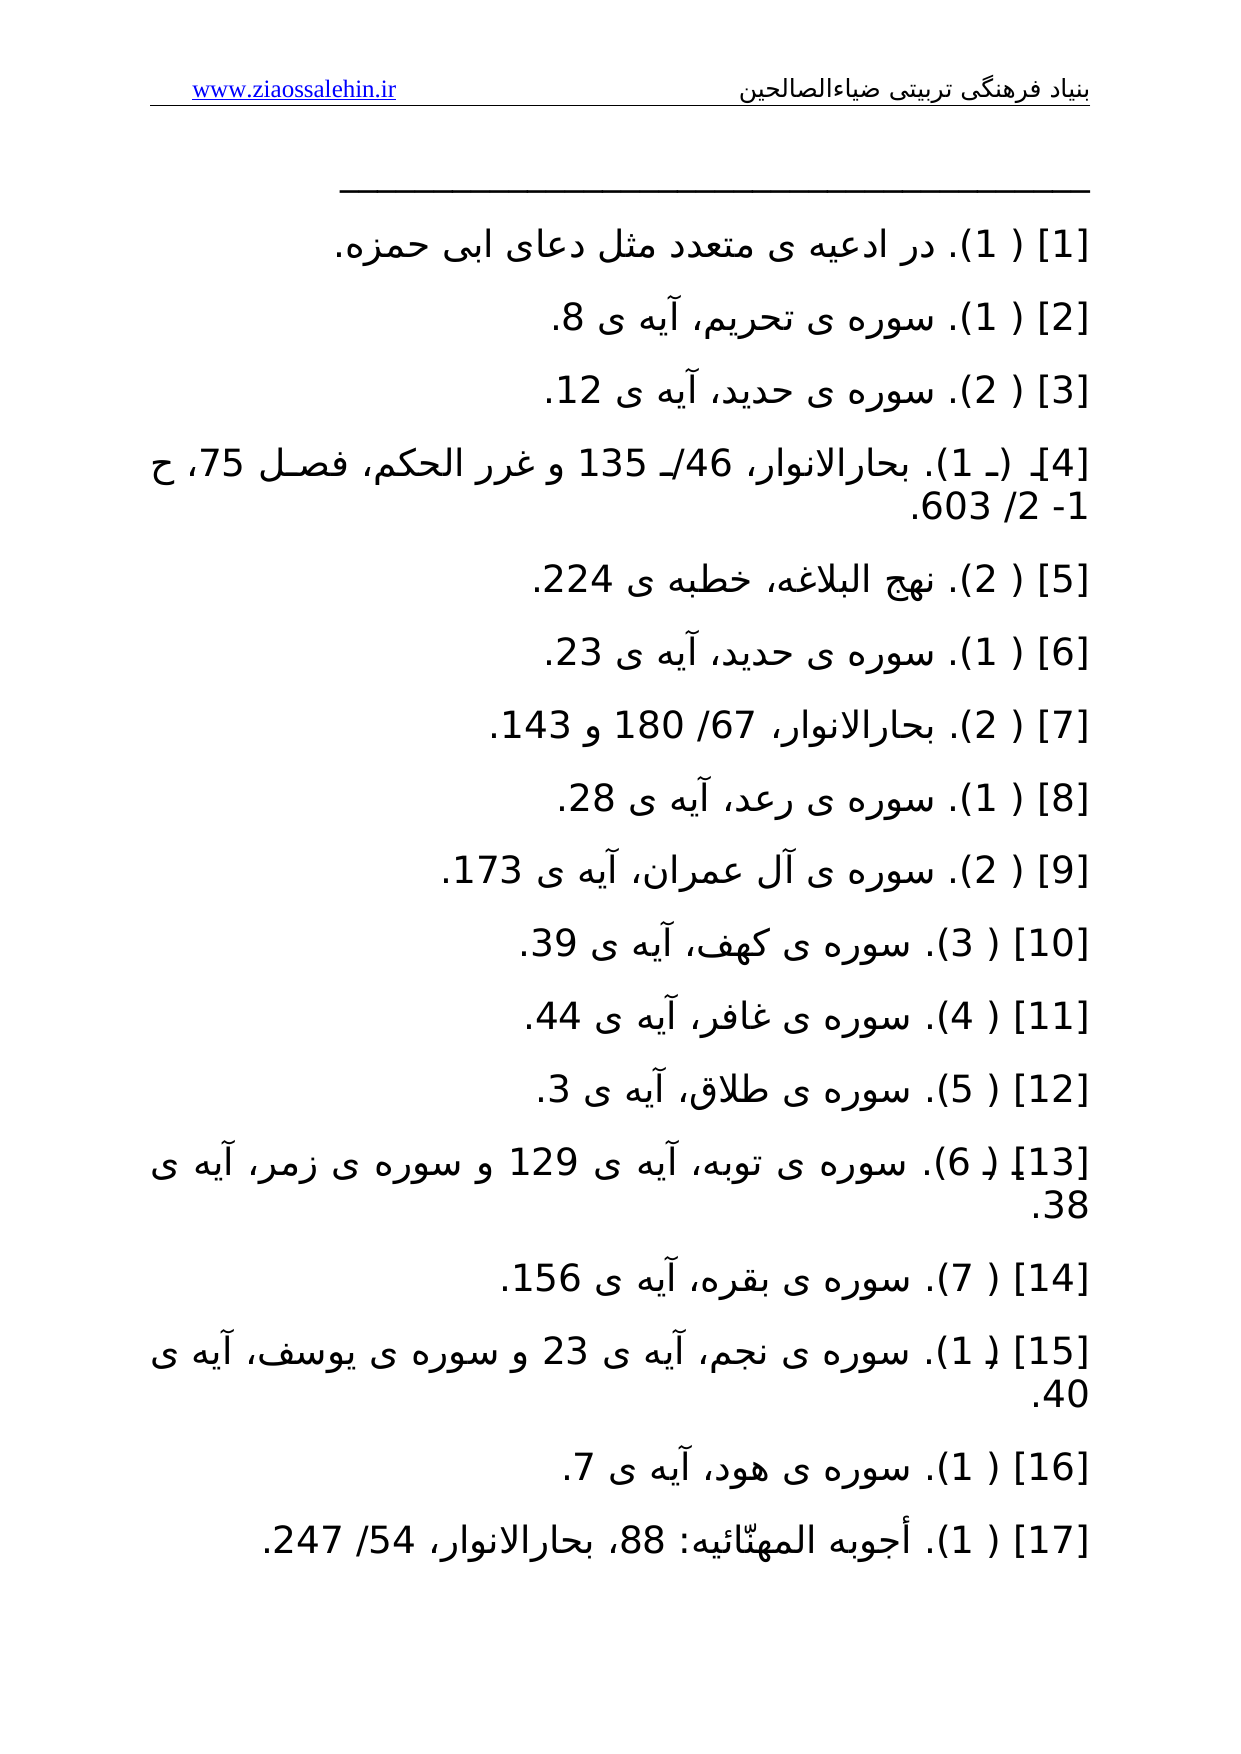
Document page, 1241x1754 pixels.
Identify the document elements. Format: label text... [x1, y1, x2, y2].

text [12] ( 5). سوره ی طلاق، آیه ی 3. [150, 1067, 1090, 1111]
text [8] ( 1). سوره ی رعد، آیه ی 28. [150, 776, 1090, 820]
text [1] ( 1). در ادعیه ی متعدد مثل دعای ابی حمزه. [150, 223, 1090, 266]
text [11] ( 4). سوره ی غافر، آیه ی 44. [150, 994, 1090, 1038]
text [2] ( 1). سوره ی تحریم، آیه ی 8. [150, 296, 1090, 339]
text [17] ( 1). أجوبه المهنّائیه: 88، بحارالانوار، 54/ 247. [150, 1519, 1090, 1562]
text [9] ( 2). سوره ی آل عمران، آیه ی 173. [150, 849, 1090, 893]
text [7] ( 2). بحارالانوار، 67/ 180 و 143. [150, 703, 1090, 747]
text [16] ( 1). سوره ی هود، آیه ی 7. [150, 1446, 1090, 1489]
text [10] ( 3). سوره ی کهف، آیه ی 39. [150, 922, 1090, 965]
text [13] ( 6). سوره ی توبه، آیه ی 129 و سوره ی زمر، آیه ی 38. [150, 1140, 1090, 1227]
text [5] ( 2). نهج البلاغه، خطبه ی 224. [150, 558, 1090, 601]
text [4] ( 1). بحارالانوار، 46/ 135 و غرر الحکم، فصل 75، ح 1- 2/ 603. [150, 441, 1090, 528]
text [6] ( 1). سوره ی حدید، آیه ی 23. [150, 631, 1090, 674]
text [15] ( 1). سوره ی نجم، آیه ی 23 و سوره ی یوسف، آیه ی 40. [150, 1329, 1090, 1417]
text ________________________________________ [150, 150, 1090, 194]
text [14] ( 7). سوره ی بقره، آیه ی 156. [150, 1257, 1090, 1300]
text [3] ( 2). سوره ی حدید، آیه ی 12. [150, 368, 1090, 412]
